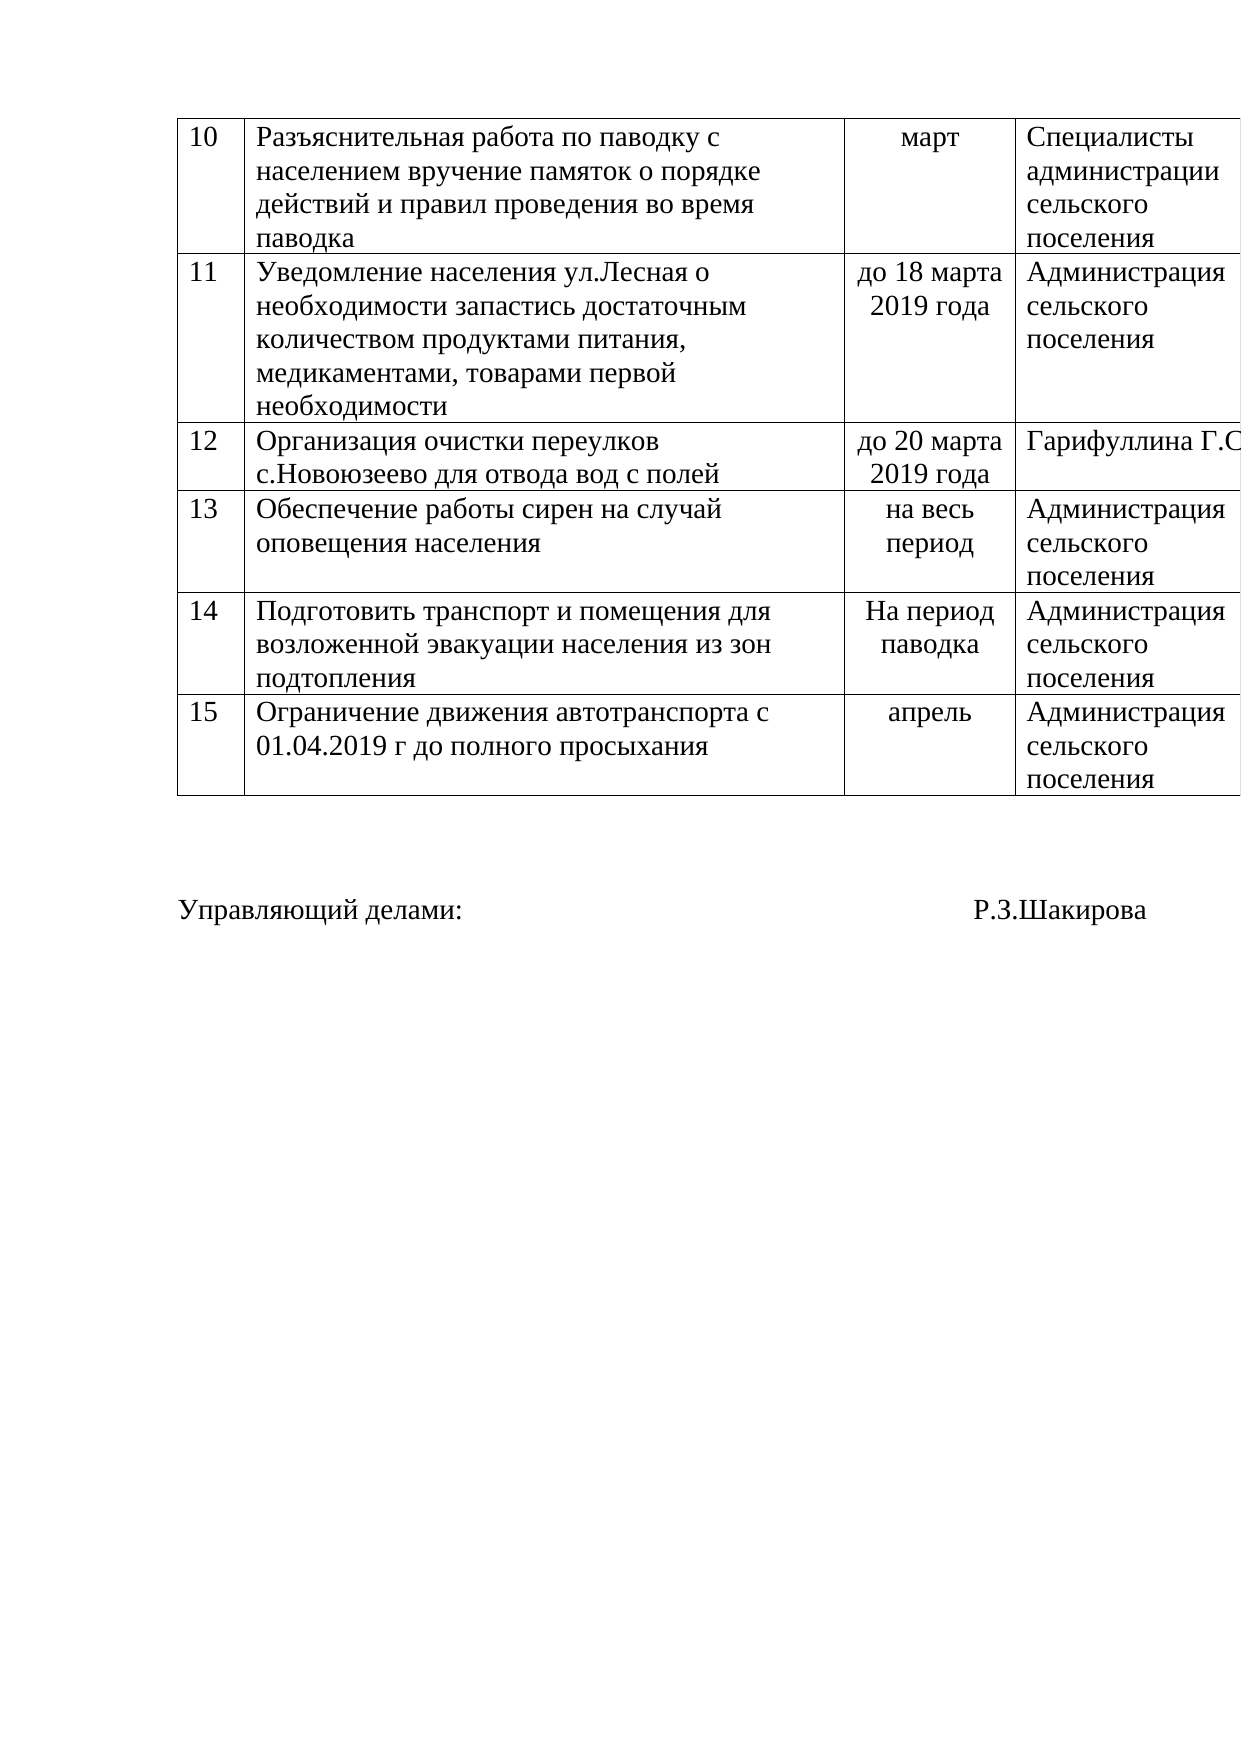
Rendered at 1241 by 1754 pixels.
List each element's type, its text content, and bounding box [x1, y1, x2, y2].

table_cell Администрация сельского поселения [1016, 695, 1240, 795]
table_cell март [845, 119, 1015, 253]
table_cell Подготовить транспорт и помещения для возложенной эвакуации населения из зон подтопления [245, 593, 844, 693]
table_cell Обеспечение работы сирен на случай оповещения населения [245, 491, 844, 592]
table_cell 14 [178, 593, 244, 693]
table_cell Ограничение движения автотранспорта с 01.04.2019 г до полного просыхания [245, 695, 844, 795]
table_cell 10 [178, 119, 244, 253]
table_cell Администрация сельского поселения [1016, 491, 1240, 592]
table_cell 11 [178, 254, 244, 422]
table_cell На период паводка [845, 593, 1015, 693]
table_cell Администрация сельского поселения [1016, 593, 1240, 693]
table_cell апрель [845, 695, 1015, 795]
table_cell до 18 марта 2019 года [845, 254, 1015, 422]
table_cell 13 [178, 491, 244, 592]
table_cell 12 [178, 423, 244, 490]
table_cell Уведомление населения ул.Лесная о необходимости запастись достаточным количеством продуктами питания, медикаментами, товарами первой необходимости [245, 254, 844, 422]
table_cell 15 [178, 695, 244, 795]
text Управляющий делами: Р.З.Шакирова [177, 892, 1152, 926]
table_cell Разъяснительная работа по паводку с населением вручение памяток о порядке действий и правил проведения во время паводка [245, 119, 844, 253]
table_cell на весь период [845, 491, 1015, 592]
table_cell Специалисты администрации сельского поселения [1016, 119, 1240, 253]
table_cell Администрация сельского поселения [1016, 254, 1240, 422]
table_cell Гарифуллина Г.С. [1016, 423, 1240, 490]
table_cell до 20 марта 2019 года [845, 423, 1015, 490]
table_cell Организация очистки переулков с.Новоюзеево для отвода вод с полей [245, 423, 844, 490]
